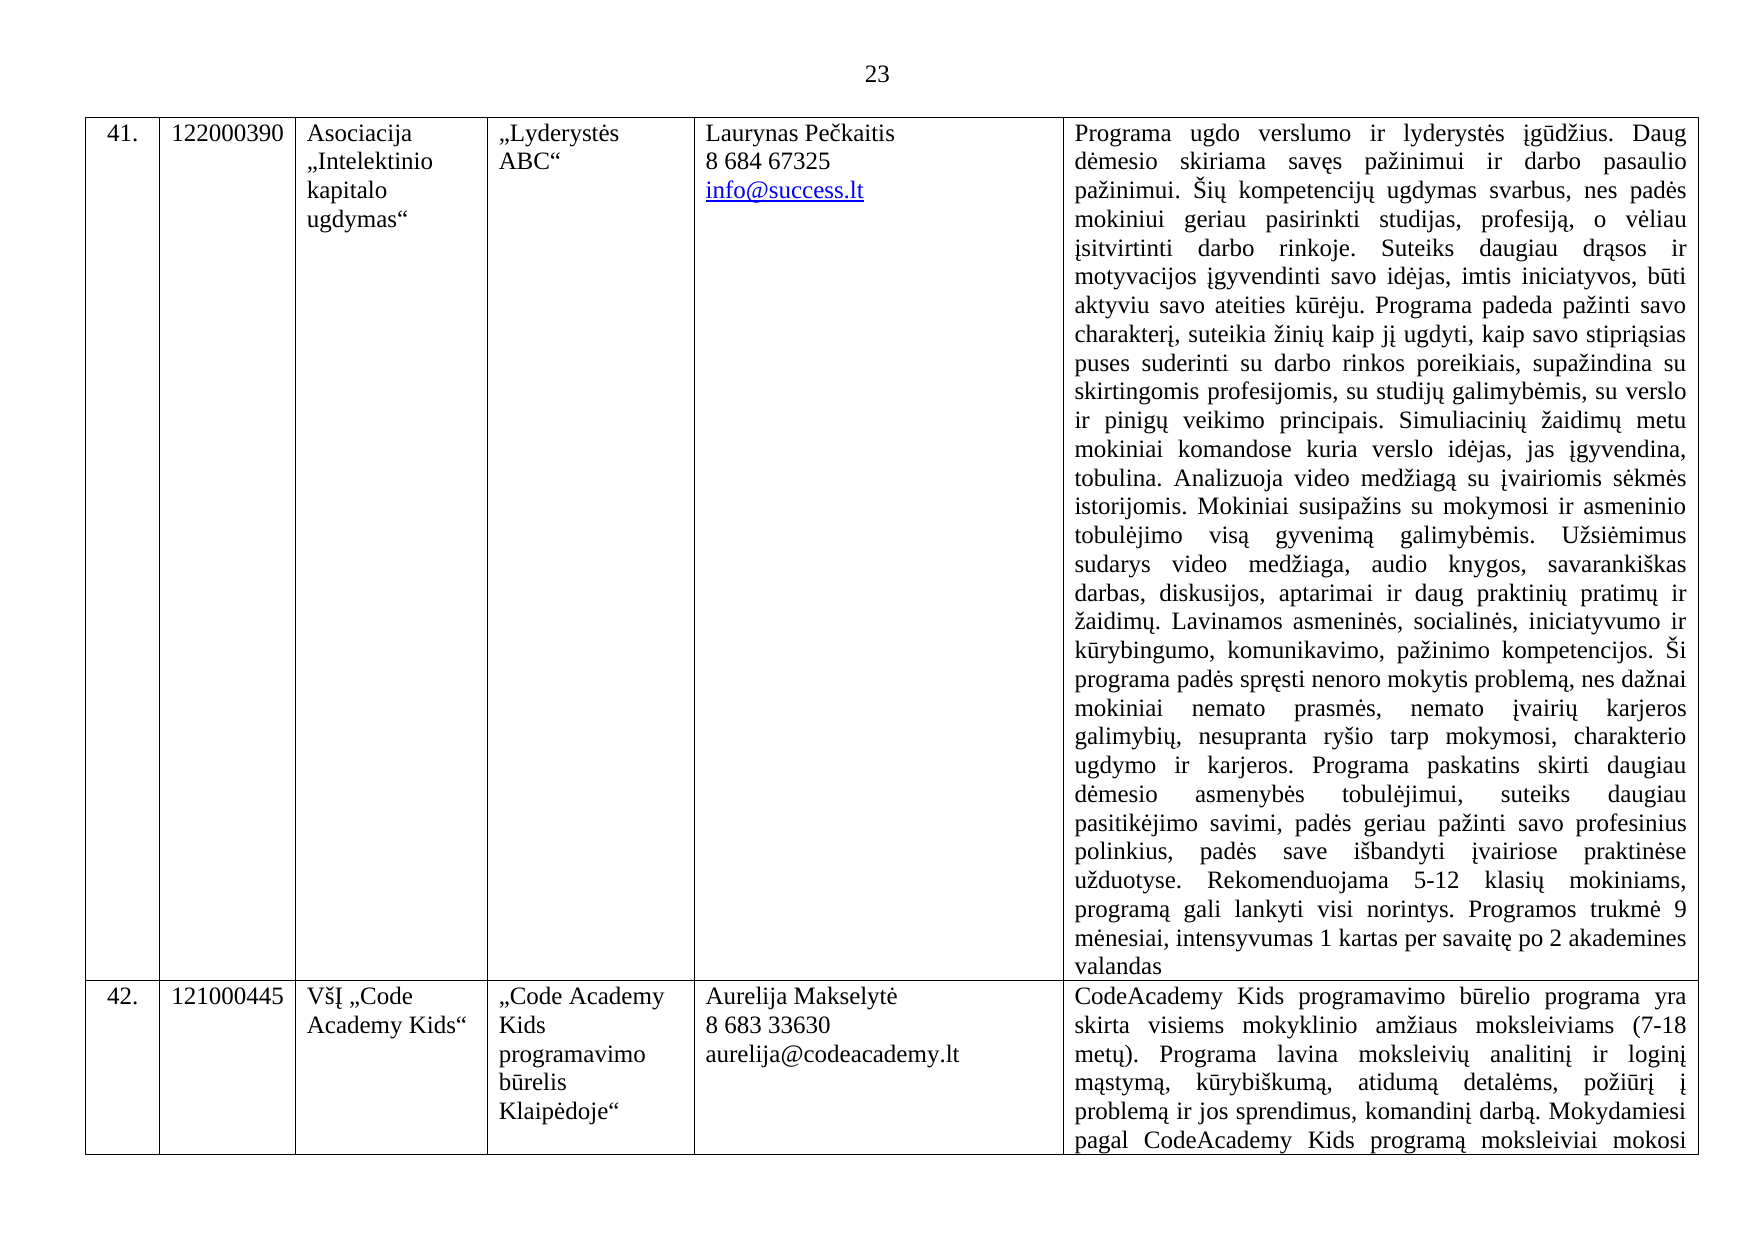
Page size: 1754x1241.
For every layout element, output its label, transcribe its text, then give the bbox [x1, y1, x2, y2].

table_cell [695, 981, 1063, 1154]
table_cell 121000445 [160, 981, 295, 1154]
table_cell „Lyderystės ABC“ [488, 118, 694, 980]
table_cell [1064, 981, 1698, 1154]
table_cell 41. [86, 118, 159, 980]
table_cell 122000390 [160, 118, 295, 980]
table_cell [488, 981, 694, 1154]
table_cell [296, 981, 487, 1154]
table_cell Laurynas Pečkaitis 8 684 67325 info@success.lt [695, 118, 1063, 980]
table_cell Programa ugdo verslumo ir lyderystės įgūdžius. Daug dėmesio skiriama savęs pažinimui ir darbo pasaulio pažinimui. Šių kompetencijų ugdymas svarbus, nes padės mokiniui geriau pasirinkti studijas, profesiją, o vėliau įsitvirtinti darbo rinkoje. Suteiks daugiau drąsos ir motyvacijos įgyvendinti savo idėjas, imtis iniciatyvos, būti aktyviu savo ateities kūrėju. Programa padeda pažinti savo charakterį, suteikia žinių kaip jį ugdyti, kaip savo stipriąsias puses suderinti su darbo rinkos poreikiais, supažindina su skirtingomis profesijomis, su studijų galimybėmis, su verslo ir pinigų veikimo principais. Simuliacinių žaidimų metu mokiniai komandose kuria verslo idėjas, jas įgyvendina, tobulina. Analizuoja video medžiagą su įvairiomis sėkmės istorijomis. Mokiniai susipažins su mokymosi ir asmeninio tobulėjimo visą gyvenimą galimybėmis. Užsiėmimus sudarys video medžiaga, audio knygos, savarankiškas darbas, diskusijos, aptarimai ir daug praktinių pratimų ir žaidimų. Lavinamos asmeninės, socialinės, iniciatyvumo ir kūrybingumo, komunikavimo, pažinimo kompetencijos. Ši programa padės spręsti nenoro mokytis problemą, nes dažnai mokiniai nemato prasmės, nemato įvairių karjeros galimybių, nesupranta ryšio tarp mokymosi, charakterio ugdymo ir karjeros. Programa paskatins skirti daugiau dėmesio asmenybės tobulėjimui, suteiks daugiau pasitikėjimo savimi, padės geriau pažinti savo profesinius polinkius, padės save išbandyti įvairiose praktinėse užduotyse. Rekomenduojama 5-12 klasių mokiniams, programą gali lankyti visi norintys. Programos trukmė 9 mėnesiai, intensyvumas 1 kartas per savaitę po 2 akademines valandas [1064, 118, 1698, 980]
table_cell Asociacija „Intelektinio kapitalo ugdymas“ [296, 118, 487, 980]
table_cell 42. [86, 981, 159, 1154]
